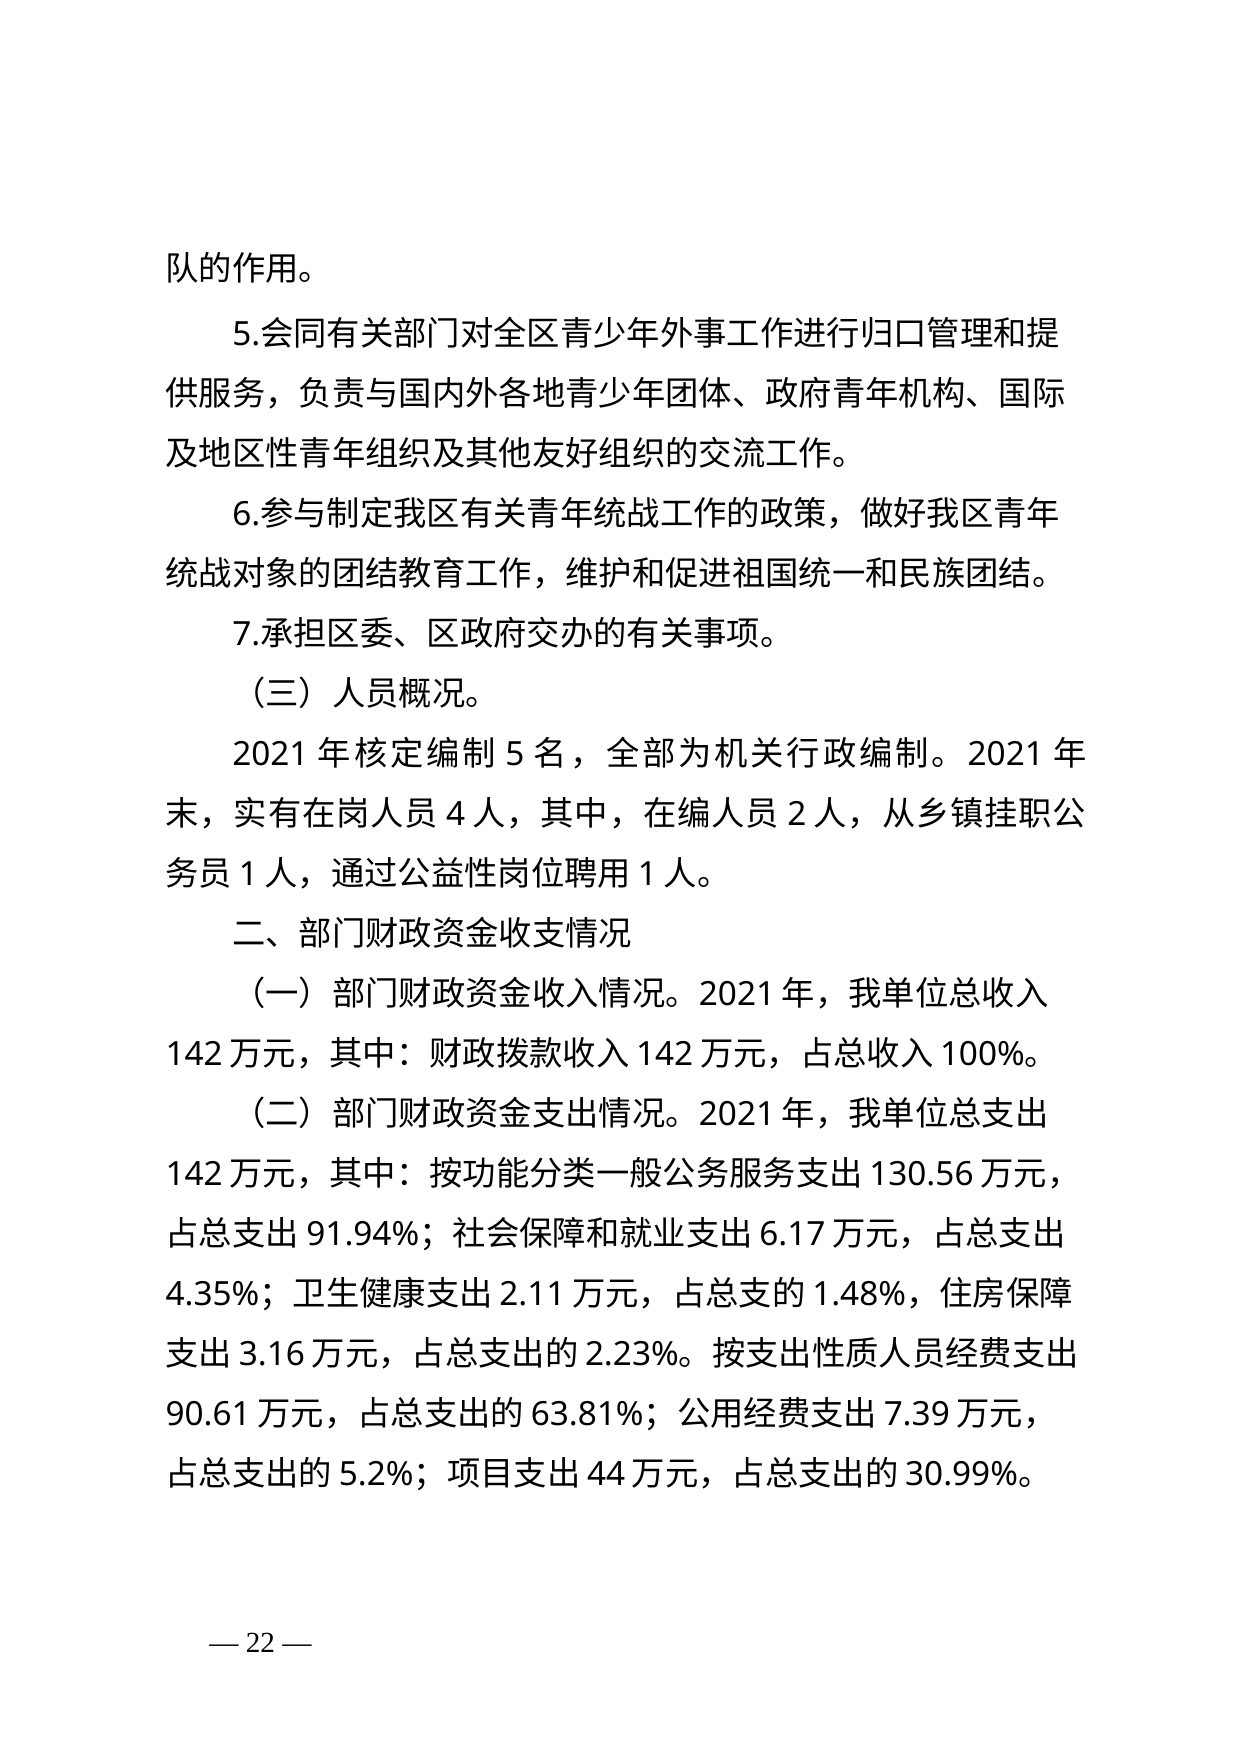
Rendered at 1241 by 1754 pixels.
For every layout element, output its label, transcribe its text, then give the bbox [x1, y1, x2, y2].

text 2021年核定编制5名，全部为机关行政编制。2021年末，实有在岗人员4人，其中，在编人员2人，从乡镇挂职公务员1人，通过公益性岗位聘用1人。 [165, 718, 1087, 898]
text （二）部门财政资金支出情况。2021年，我单位总支出142万元，其中：按功能分类一般公务服务支出130.56万元，占总支出 91.94%；社会保障和就业支出6.17万元，占总支出4.35%；卫生健康支出2.11万元，占总支的1.48%，住房保障支出3.16万元，占总支出的2.23%。按支出性质人员经费支出90.61万元，占总支出的63.81%；公用经费支出7.39万元，占总支出的5.2%；项目支出44万元，占总支出的30.99%。 [165, 1077, 1087, 1497]
text 6.参与制定我区有关青年统战工作的政策，做好我区青年统战对象的团结教育工作，维护和促进祖国统一和民族团结。 [165, 478, 1087, 598]
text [165, 233, 1087, 298]
text 7.承担区委、区政府交办的有关事项。 [165, 598, 1087, 658]
text 5.会同有关部门对全区青少年外事工作进行归口管理和提供服务，负责与国内外各地青少年团体、政府青年机构、国际及地区性青年组织及其他友好组织的交流工作。 [165, 298, 1087, 478]
text （三）人员概况。 [165, 658, 1087, 718]
text （一）部门财政资金收入情况。2021年，我单位总收入142万元，其中：财政拨款收入142万元，占总收入100%。 [165, 957, 1087, 1077]
text 二、部门财政资金收支情况 [165, 898, 1087, 957]
